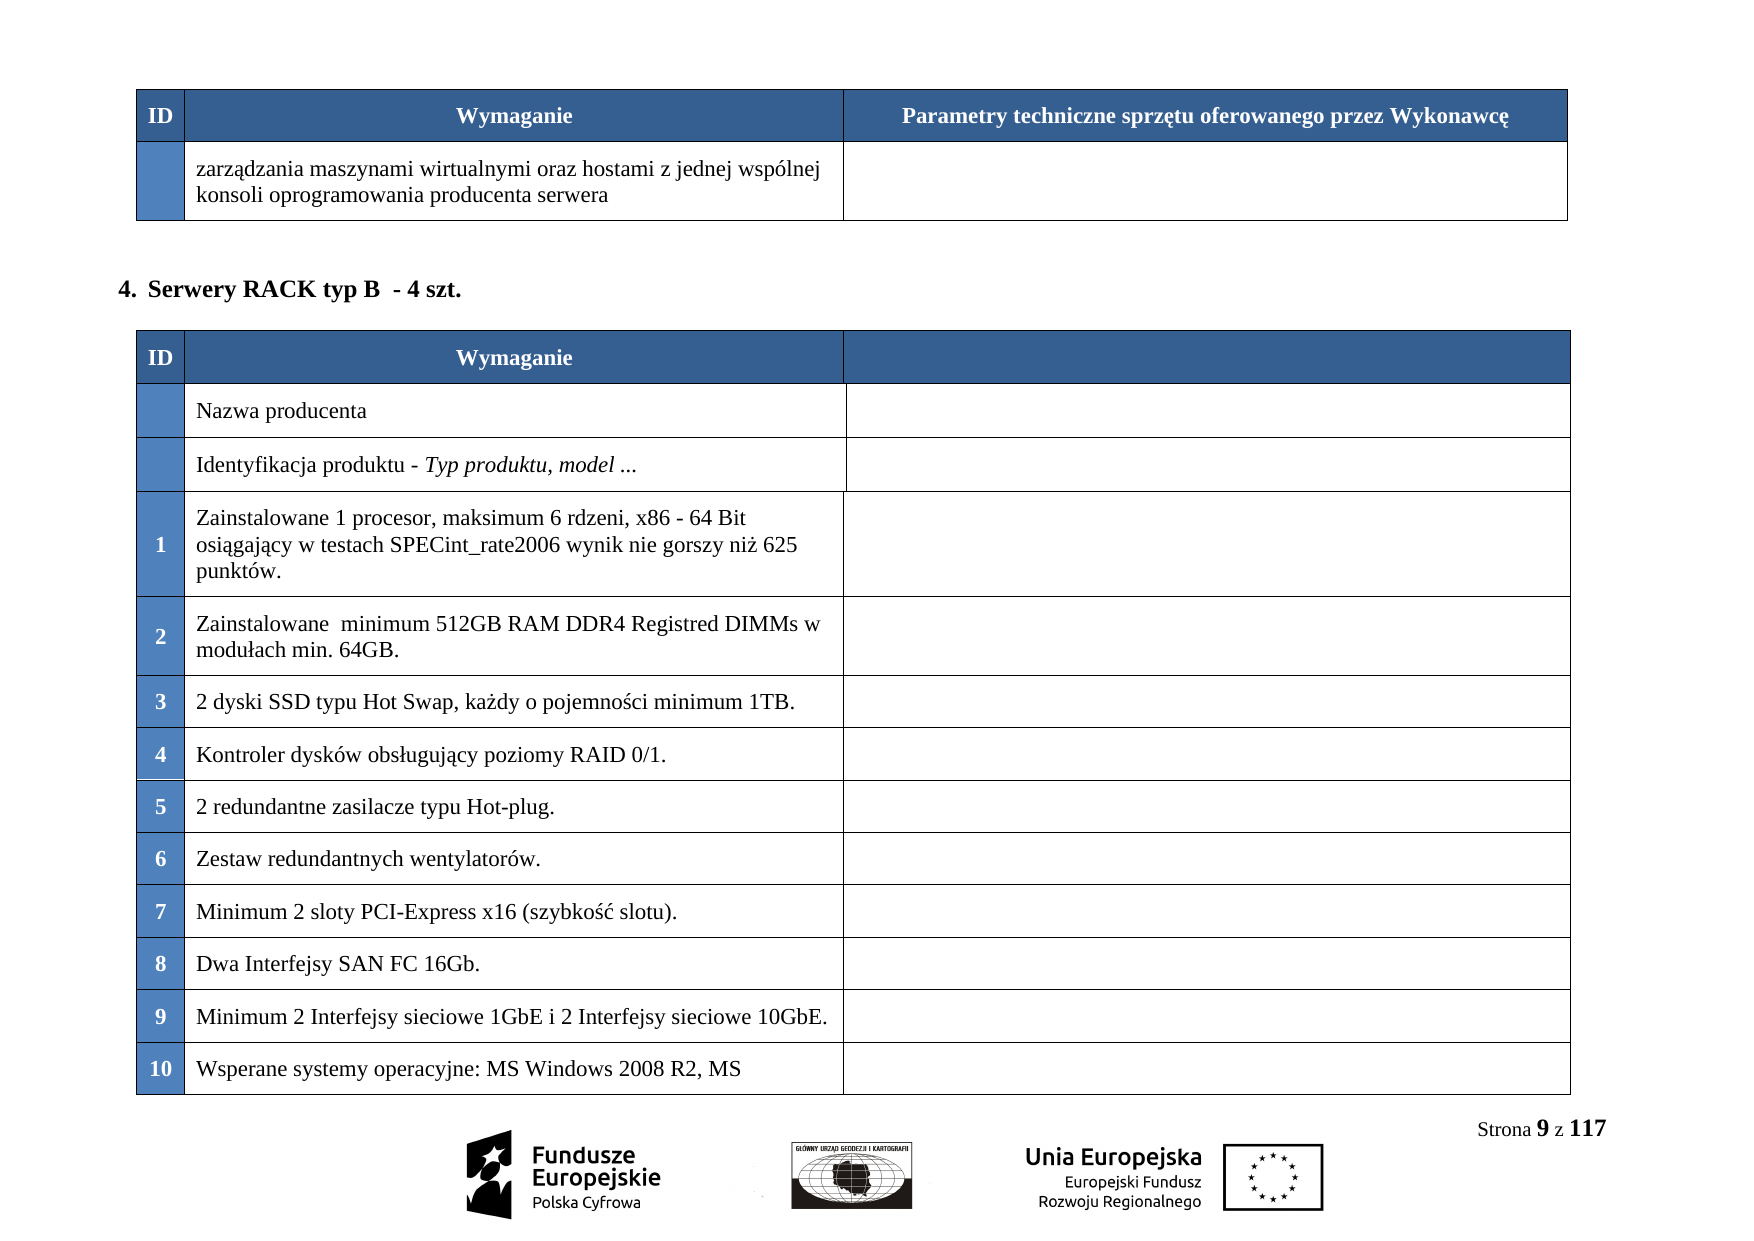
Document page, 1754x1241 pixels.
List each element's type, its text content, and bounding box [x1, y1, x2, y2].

table_cell Kontroler dysków obsługujący poziomy RAID 0/1. [185, 728, 843, 779]
table_cell Zainstalowane 1 procesor, maksimum 6 rdzeni, x86 - 64 Bit osiągający w testach SPECint_rate2006 wynik nie gorszy niż 625 punktów. [185, 492, 843, 596]
table_header Parametry techniczne sprzętu oferowanego przez Wykonawcę [844, 90, 1567, 141]
table_cell 11 [137, 142, 184, 220]
table_cell [844, 728, 1570, 779]
table_cell [847, 438, 1570, 491]
table_cell Zainstalowane minimum 512GB RAM DDR4 Registred DIMMs w modułach min. 64GB. [185, 597, 843, 675]
table_cell Minimum 2 sloty PCI-Express x16 (szybkość slotu). [185, 885, 843, 937]
table_cell [844, 885, 1570, 937]
table_cell [844, 990, 1570, 1042]
table_cell Nazwa producenta [185, 384, 846, 437]
table_cell 1 [137, 492, 184, 596]
table_cell [844, 1043, 1570, 1094]
list Serwery RACK typ B - 4 szt. [118, 274, 1606, 303]
table_cell [137, 438, 184, 491]
table_cell 9 [137, 990, 184, 1042]
table_cell 10 [137, 1043, 184, 1094]
table_header Wymaganie [185, 90, 843, 141]
table_cell 7 [137, 885, 184, 937]
table_cell [844, 492, 1570, 596]
table_cell [844, 142, 1567, 220]
picture [444, 1107, 1343, 1239]
table_cell Identyfikacja produktu - Typ produktu, model ... [185, 438, 846, 491]
table_cell 2 redundantne zasilacze typu Hot-plug. [185, 781, 843, 832]
table_cell 6 [137, 833, 184, 884]
table_header ID [137, 331, 184, 383]
table_cell Minimum 2 Interfejsy sieciowe 1GbE i 2 Interfejsy sieciowe 10GbE. [185, 990, 843, 1042]
table_cell 3 [137, 676, 184, 727]
table_cell 8 [137, 938, 184, 989]
table_cell [844, 676, 1570, 727]
table_cell Wsperane systemy operacyjne: MS Windows 2008 R2, MS Windows 2012 R2, Red Hat Enterprise Linux. [185, 1043, 843, 1094]
table_header [844, 331, 1570, 383]
table_cell Zestaw redundantnych wentylatorów. [185, 833, 843, 884]
table_cell [844, 938, 1570, 989]
table_cell [844, 833, 1570, 884]
table_cell [847, 384, 1570, 437]
table_cell [137, 384, 184, 437]
table_header Wymaganie [185, 331, 843, 383]
table_cell Dwa Interfejsy SAN FC 16Gb. [185, 938, 843, 989]
table_cell 2 dyski SSD typu Hot Swap, każdy o pojemności minimum 1TB. [185, 676, 843, 727]
table_cell 2 [137, 597, 184, 675]
table_cell 4 [137, 728, 184, 779]
table_cell 5 [137, 781, 184, 832]
table_cell [844, 597, 1570, 675]
table_cell [844, 781, 1570, 832]
table_header ID [137, 90, 184, 141]
